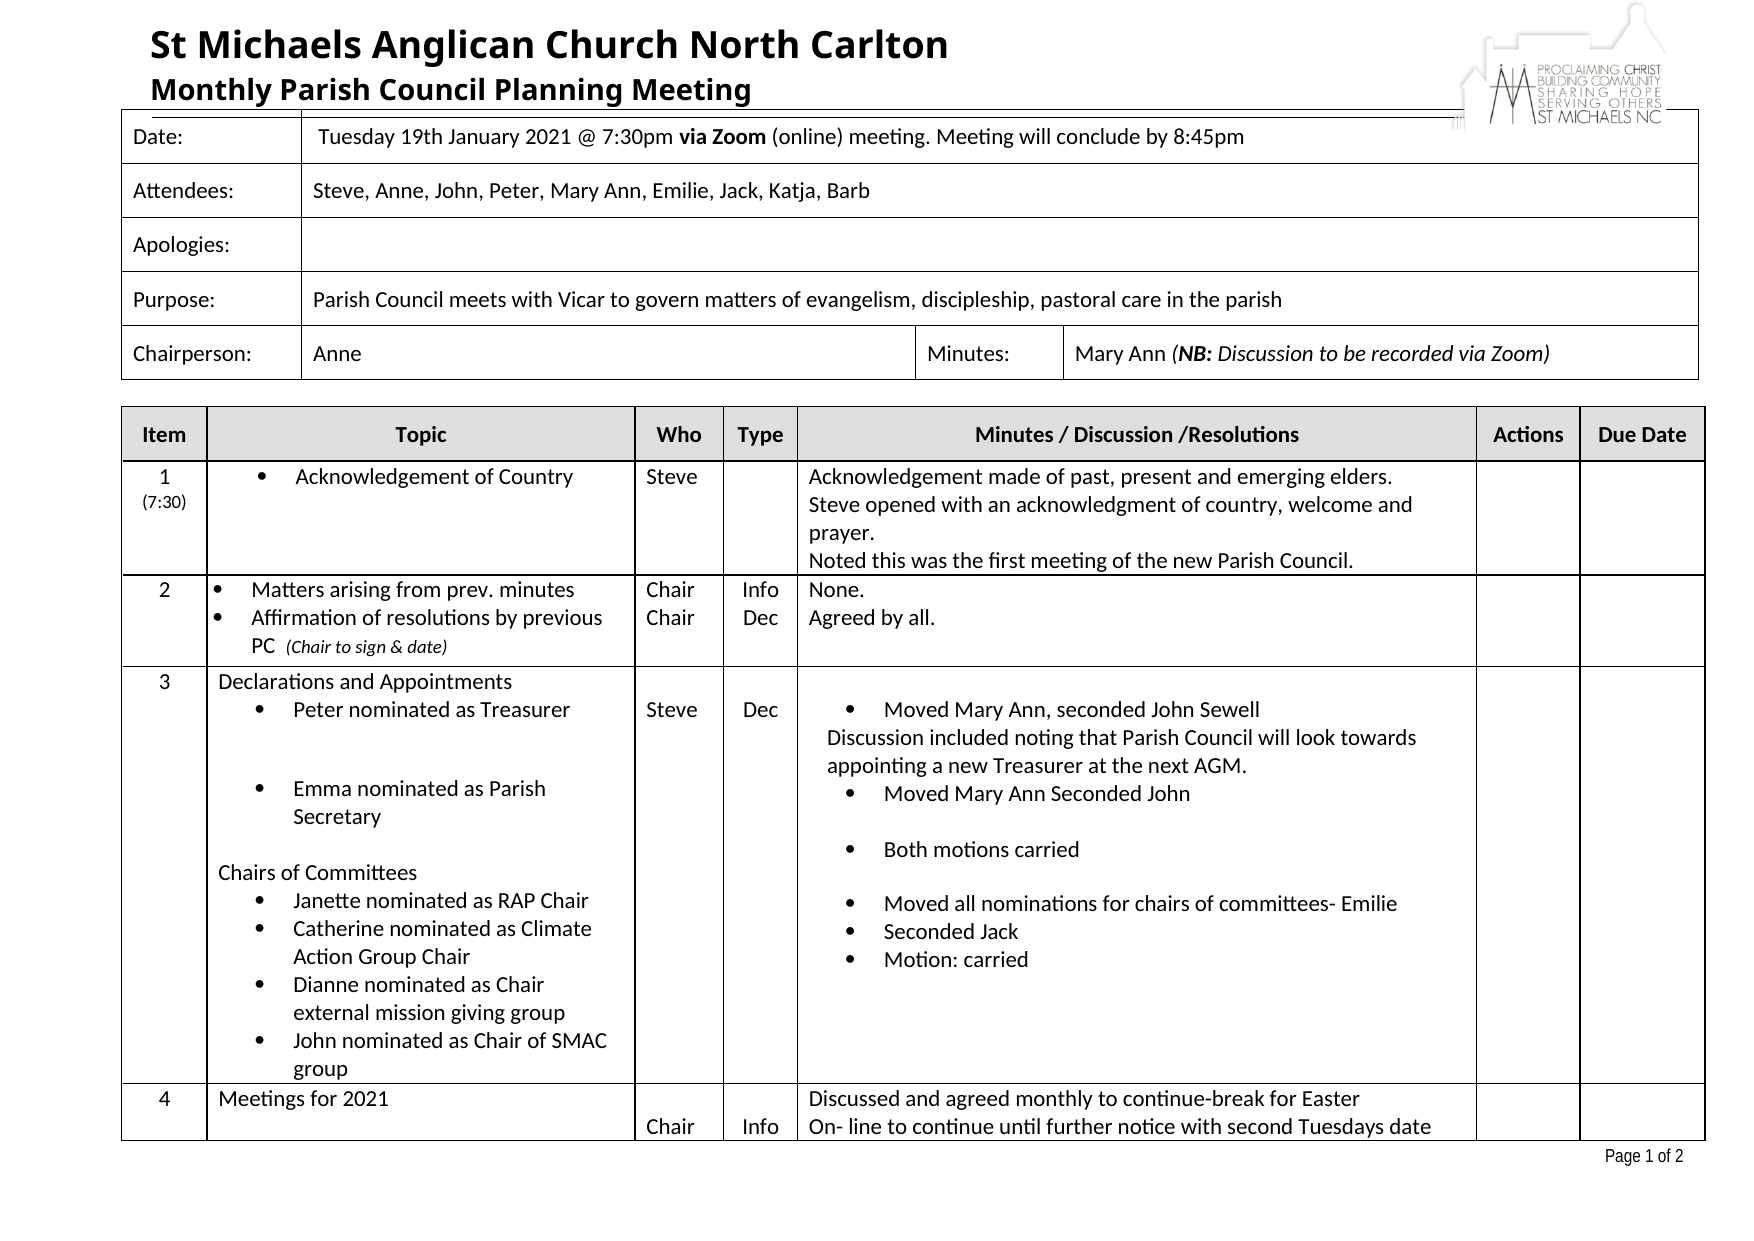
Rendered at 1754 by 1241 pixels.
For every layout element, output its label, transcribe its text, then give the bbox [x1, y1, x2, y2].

table_cell Moved Mary Ann, seconded John Sewell Discussion included noting that Parish Council will look towards appointing a new Treasurer at the next AGM. Moved Mary Ann Seconded John Both motions carried Moved all nominations for chairs of committees- Emilie Seconded Jack Motion: carried [798, 667, 1476, 1082]
table_cell [724, 462, 797, 574]
table_cell Matters arising from prev. minutes Affirmation of resolutions by previous PC (Chair to sign & date) [208, 576, 634, 666]
table_cell 1 (7:30) [122, 461, 206, 574]
table_header Type [724, 407, 797, 460]
table_cell [1581, 667, 1704, 1082]
table_cell None. Agreed by all. [798, 576, 1476, 666]
table_cell [1581, 1084, 1704, 1140]
table_cell Parish Council meets with Vicar to govern matters of evangelism, discipleship, pastoral care in the parish [302, 272, 1698, 325]
table_cell [1477, 576, 1579, 666]
table_cell [1581, 462, 1704, 574]
table_header Tuesday 19th January 2021 @ 7:30pm via Zoom (online) meeting. Meeting will conclude by 8:45pm [302, 110, 1698, 163]
table_header Due Date [1581, 407, 1704, 460]
table_cell Info [724, 1084, 797, 1140]
table_cell [302, 218, 1698, 271]
table_header Who [636, 407, 723, 460]
table_cell Anne [302, 326, 915, 379]
table_cell Minutes: [916, 326, 1063, 379]
table_cell Steve [636, 667, 723, 1082]
table_cell Apologies: [122, 218, 301, 271]
table_cell [1477, 462, 1579, 574]
table_cell 3 [122, 667, 206, 1082]
table_cell [1477, 667, 1579, 1082]
table_cell Dec [724, 667, 797, 1082]
table_cell [1581, 576, 1704, 666]
table_cell Steve, Anne, John, Peter, Mary Ann, Emilie, Jack, Katja, Barb [302, 164, 1698, 217]
table_cell Meetings for 2021 [208, 1084, 634, 1140]
table_cell Steve [636, 462, 723, 574]
table_cell Declarations and Appointments Peter nominated as Treasurer Emma nominated as Parish Secretary Chairs of Committees Janette nominated as RAP Chair Catherine nominated as Climate Action Group Chair Dianne nominated as Chair external mission giving group John nominated as Chair of SMAC group [208, 667, 634, 1082]
table_cell Purpose: [122, 272, 301, 325]
table_header Minutes / Discussion /Resolutions [798, 407, 1476, 460]
table_cell Discussed and agreed monthly to continue-break for Easter On- line to continue until further notice with second Tuesdays date [798, 1084, 1476, 1140]
table_cell Acknowledgement of Country [208, 462, 634, 574]
picture [1445, 0, 1692, 131]
table_cell Acknowledgement made of past, present and emerging elders. Steve opened with an acknowledgment of country, welcome and prayer. Noted this was the first meeting of the new Parish Council. [798, 462, 1476, 574]
table_cell [1477, 1084, 1579, 1140]
table_cell Mary Ann (NB: Discussion to be recorded via Zoom) [1064, 326, 1698, 379]
table_cell Info Dec [724, 576, 797, 666]
table_header Topic [208, 407, 634, 460]
table_cell Attendees: [122, 164, 301, 217]
table_header Actions [1477, 407, 1579, 460]
table_cell Chairperson: [122, 326, 301, 379]
table_cell Chair [636, 1084, 723, 1140]
table_header Item [122, 407, 206, 460]
table_cell 2 [122, 575, 206, 666]
table_cell 4 [122, 1084, 206, 1140]
table_header Date: [122, 110, 301, 163]
table_cell Chair Chair [636, 576, 723, 666]
